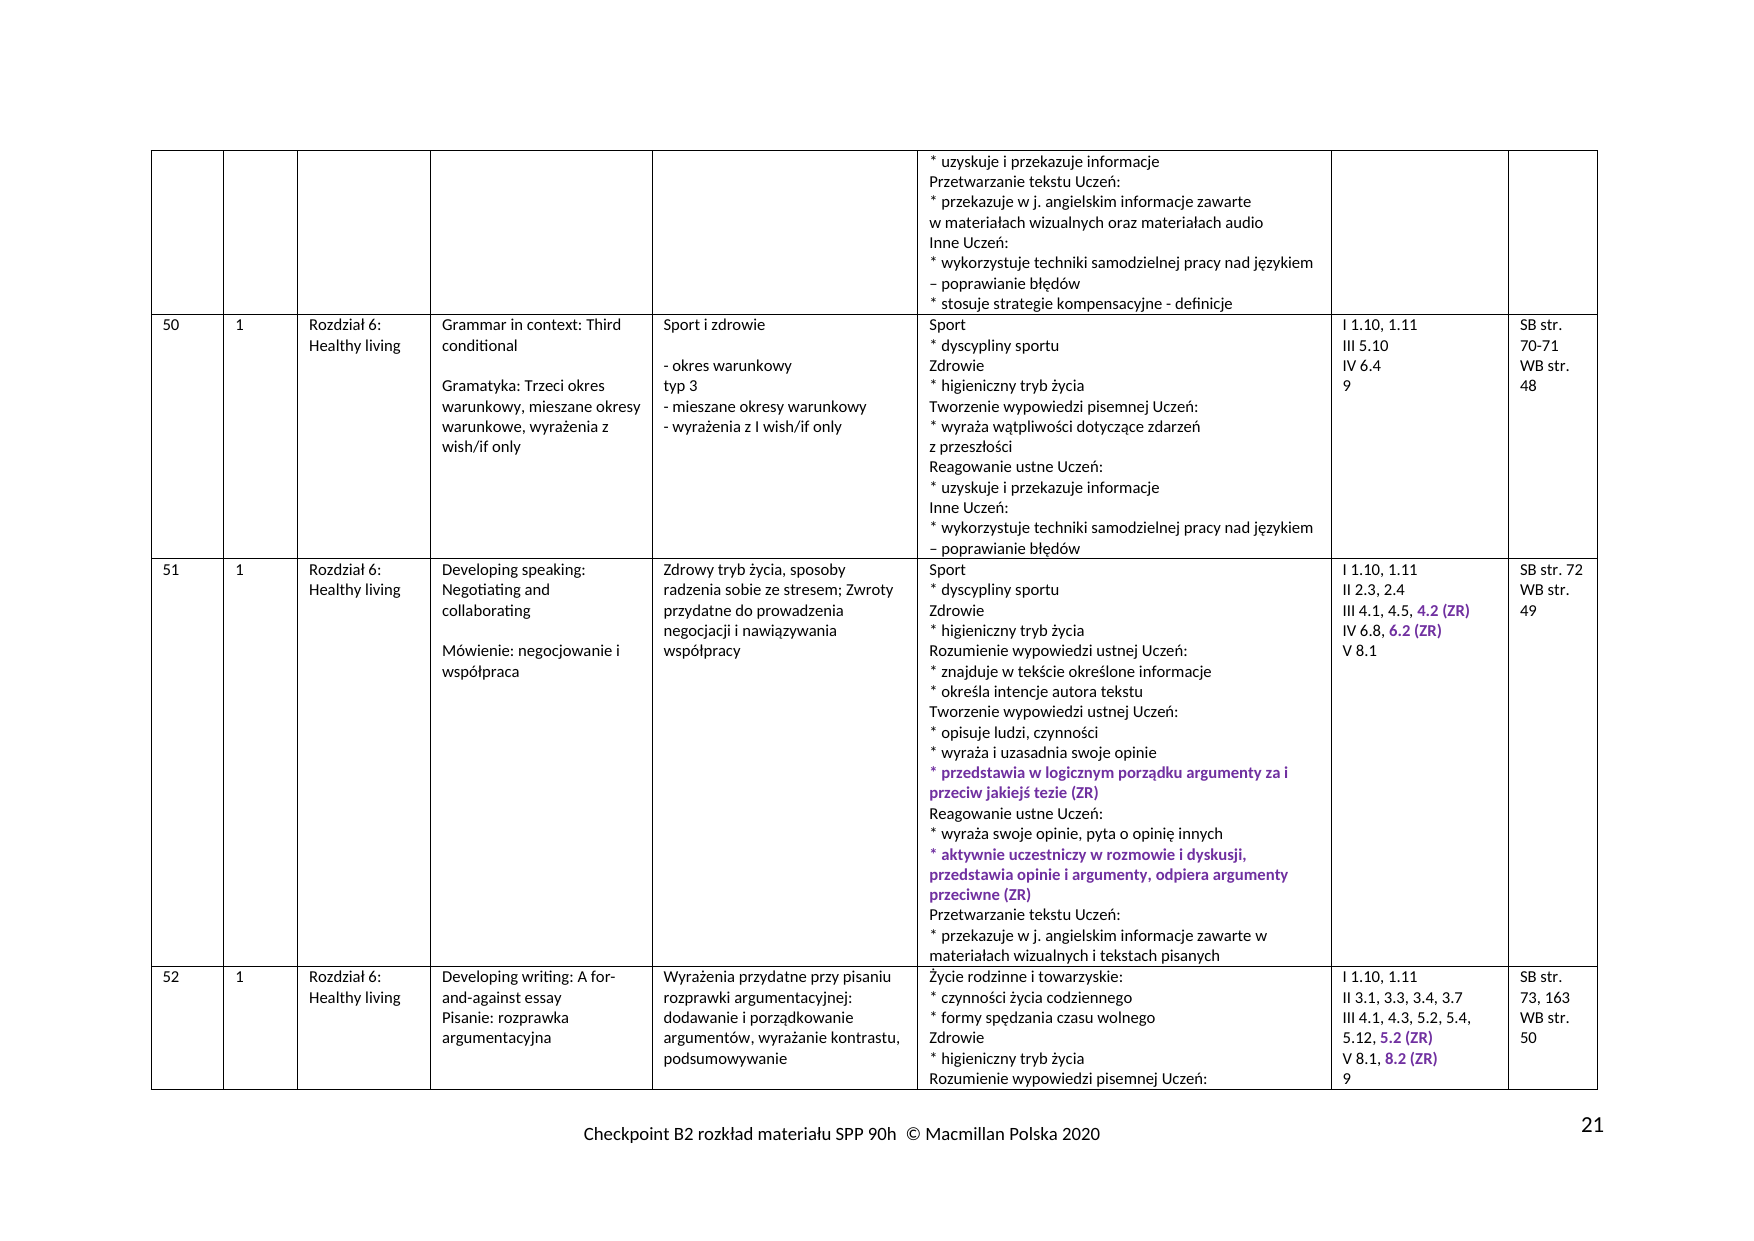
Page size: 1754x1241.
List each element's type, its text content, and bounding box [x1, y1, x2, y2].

table_cell 1 [224, 559, 297, 966]
table_cell 1 [224, 315, 297, 558]
table_cell SB str. 72 WB str. 49 [1509, 559, 1597, 966]
table_cell Rozdział 6: Healthy living [298, 315, 430, 558]
table_cell Sport i zdrowie - okres warunkowy typ 3 - mieszane okresy warunkowy - wyrażenia z I wish/if only [653, 315, 917, 558]
table_cell Sport * dyscypliny sportu Zdrowie * higieniczny tryb życia Tworzenie wypowiedzi pisemnej Uczeń: * wyraża wątpliwości dotyczące zdarzeń z przeszłości Reagowanie ustne Uczeń: * uzyskuje i przekazuje informacje Inne Uczeń: * wykorzystuje techniki samodzielnej pracy nad językiem – poprawianie błędów [918, 315, 1331, 558]
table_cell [918, 151, 1331, 313]
table_cell Zdrowy tryb życia, sposoby radzenia sobie ze stresem; Zwroty przydatne do prowadzenia negocjacji i nawiązywania współpracy [653, 559, 917, 966]
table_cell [1332, 151, 1508, 313]
table_cell I 1.10, 1.11 III 5.10 IV 6.4 9 [1332, 315, 1508, 558]
table_cell 49 [152, 151, 223, 313]
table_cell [298, 151, 430, 313]
table_cell 1 [224, 967, 297, 1088]
table_cell Sport * dyscypliny sportu Zdrowie * higieniczny tryb życia Rozumienie wypowiedzi ustnej Uczeń: * znajduje w tekście określone informacje * określa intencje autora tekstu Tworzenie wypowiedzi ustnej Uczeń: * opisuje ludzi, czynności * wyraża i uzasadnia swoje opinie * przedstawia w logicznym porządku argumenty za i przeciw jakiejś tezie (ZR) Reagowanie ustne Uczeń: * wyraża swoje opinie, pyta o opinię innych * aktywnie uczestniczy w rozmowie i dyskusji, przedstawia opinie i argumenty, odpiera argumenty przeciwne (ZR) Przetwarzanie tekstu Uczeń: * przekazuje w j. angielskim informacje zawarte w materiałach wizualnych i tekstach pisanych [918, 559, 1331, 966]
table_cell 1 [224, 151, 297, 313]
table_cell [1332, 967, 1508, 1088]
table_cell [298, 967, 430, 1088]
table_cell SB str. 70-71 WB str. 48 [1509, 315, 1597, 558]
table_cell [431, 967, 652, 1088]
table_cell Grammar in context: Third conditional Gramatyka: Trzeci okres warunkowy, mieszane okresy warunkowe, wyrażenia z wish/if only [431, 315, 652, 558]
table_cell 52 [152, 967, 223, 1088]
table_cell Developing speaking: Negotiating and collaborating Mówienie: negocjowanie i współpraca [431, 559, 652, 966]
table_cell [431, 151, 652, 313]
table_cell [653, 151, 917, 313]
table_cell 50 [152, 315, 223, 558]
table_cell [1509, 967, 1597, 1088]
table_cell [918, 967, 1331, 1088]
table_cell Rozdział 6: Healthy living [298, 559, 430, 966]
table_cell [653, 967, 917, 1088]
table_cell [1509, 151, 1597, 313]
table_cell I 1.10, 1.11 II 2.3, 2.4 III 4.1, 4.5, 4.2 (ZR) IV 6.8, 6.2 (ZR) V 8.1 [1332, 559, 1508, 966]
table_cell 51 [152, 559, 223, 966]
